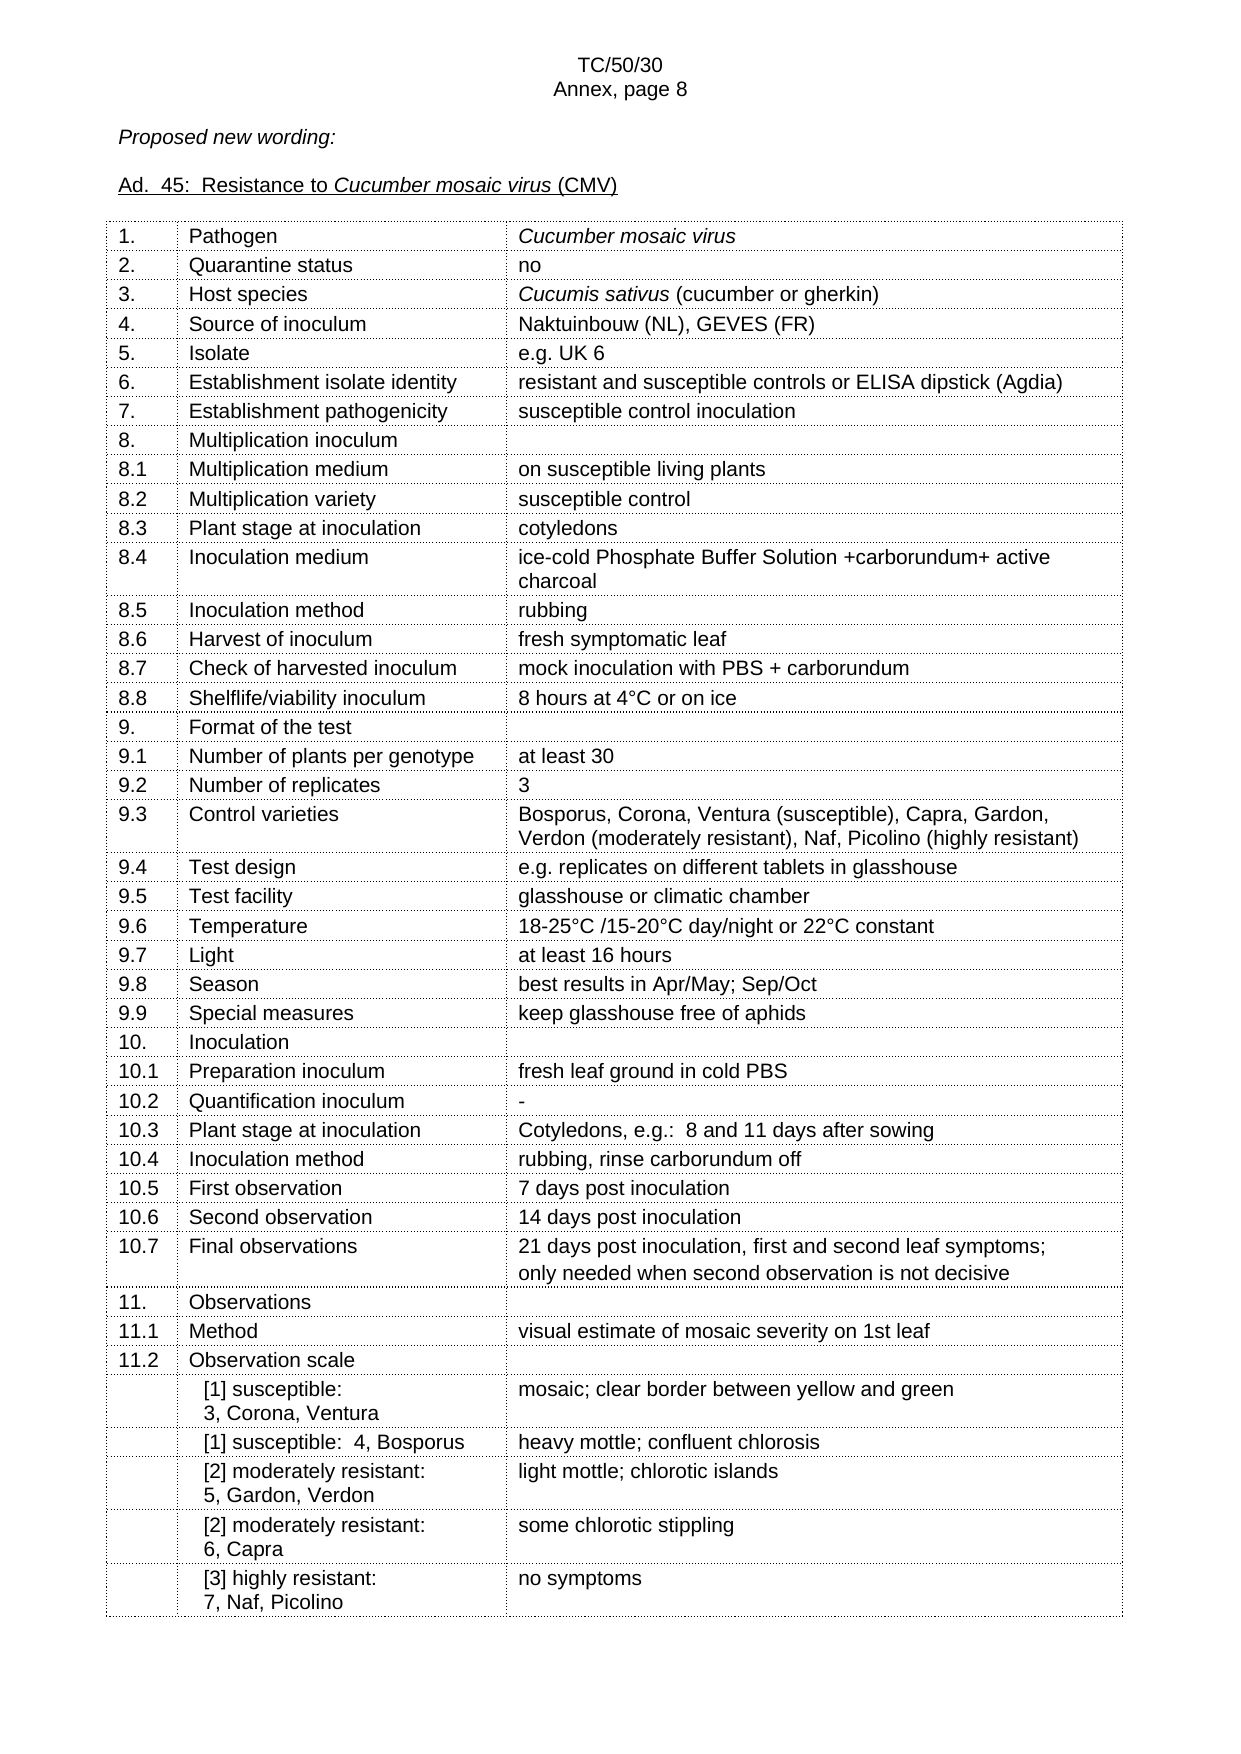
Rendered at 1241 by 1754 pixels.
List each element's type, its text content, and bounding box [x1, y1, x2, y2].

table_cell 10.7 [107, 1231, 177, 1286]
table_cell on susceptible living plants [507, 454, 1122, 483]
table_cell Source of inoculum [177, 308, 507, 337]
table_cell Inoculation medium [177, 542, 507, 595]
table_cell cotyledons [507, 513, 1122, 542]
table_cell 4. [107, 308, 177, 337]
table_cell keep glasshouse free of aphids [507, 998, 1122, 1027]
table_cell Second observation [177, 1202, 507, 1231]
table_cell Establishment isolate identity [177, 367, 507, 396]
table_cell 10. [107, 1027, 177, 1056]
table_cell Temperature [177, 910, 507, 939]
table_cell - [507, 1085, 1122, 1114]
table_cell Inoculation method [177, 595, 507, 624]
table_cell [507, 1345, 1122, 1374]
table_cell Final observations [177, 1231, 507, 1286]
table_cell [1] susceptible: 3, Corona, Ventura [177, 1374, 507, 1427]
table_cell 10.4 [107, 1144, 177, 1173]
table_cell 9.5 [107, 881, 177, 910]
table_cell 7 days post inoculation [507, 1173, 1122, 1202]
table_cell Test design [177, 852, 507, 881]
table_cell 9.9 [107, 998, 177, 1027]
table_cell Special measures [177, 998, 507, 1027]
table_cell 9.7 [107, 940, 177, 969]
table_cell 18-25°C /15-20°C day/night or 22°C constant [507, 910, 1122, 939]
table_cell 8.6 [107, 624, 177, 653]
table_cell ice-cold Phosphate Buffer Solution +carborundum+ active charcoal [507, 542, 1122, 595]
table_cell Naktuinbouw (NL), GEVES (FR) [507, 308, 1122, 337]
table_cell Test facility [177, 881, 507, 910]
table_cell best results in Apr/May; Sep/Oct [507, 969, 1122, 998]
table_cell Inoculation [177, 1027, 507, 1056]
table_cell [107, 1456, 177, 1509]
table_cell [107, 1427, 177, 1456]
table_cell 11. [107, 1286, 177, 1316]
table_cell 7. [107, 396, 177, 425]
table_cell Plant stage at inoculation [177, 513, 507, 542]
table_cell Bosporus, Corona, Ventura (susceptible), Capra, Gardon, Verdon (moderately resistant), Naf, Picolino (highly resistant) [507, 799, 1122, 852]
table_cell 8. [107, 425, 177, 454]
table_cell at least 16 hours [507, 940, 1122, 969]
table_cell fresh symptomatic leaf [507, 624, 1122, 653]
table_cell 14 days post inoculation [507, 1202, 1122, 1231]
table_cell Cucumis sativus (cucumber or gherkin) [507, 279, 1122, 308]
table_cell some chlorotic stippling [507, 1509, 1122, 1562]
table_cell 21 days post inoculation, first and second leaf symptoms; only needed when second observation is not decisive [507, 1231, 1122, 1286]
table_cell 6. [107, 367, 177, 396]
table_cell [1] susceptible: 4, Bosporus [177, 1427, 507, 1456]
table_cell 8.4 [107, 542, 177, 595]
table_cell rubbing [507, 595, 1122, 624]
table_cell glasshouse or climatic chamber [507, 881, 1122, 910]
table_cell Season [177, 969, 507, 998]
table_cell no [507, 250, 1122, 279]
text Ad. 45: Resistance to Cucumber mosaic virus (CMV) [118, 173, 1122, 197]
table_cell 10.5 [107, 1173, 177, 1202]
table_cell 10.2 [107, 1085, 177, 1114]
table_cell 9.2 [107, 770, 177, 799]
table_cell Observation scale [177, 1345, 507, 1374]
table_cell 11.2 [107, 1345, 177, 1374]
table_cell Inoculation method [177, 1144, 507, 1173]
table_cell mock inoculation with PBS + carborundum [507, 653, 1122, 682]
table_cell Multiplication variety [177, 483, 507, 512]
table_cell visual estimate of mosaic severity on 1st leaf [507, 1316, 1122, 1345]
table_cell no symptoms [507, 1563, 1122, 1616]
table_cell mosaic; clear border between yellow and green [507, 1374, 1122, 1427]
table_cell Check of harvested inoculum [177, 653, 507, 682]
table_cell [507, 1286, 1122, 1316]
table_cell Number of replicates [177, 770, 507, 799]
table_cell Format of the test [177, 711, 507, 741]
table_cell [507, 425, 1122, 454]
table_cell 8.7 [107, 653, 177, 682]
table_cell 9.4 [107, 852, 177, 881]
table_cell First observation [177, 1173, 507, 1202]
table_cell Plant stage at inoculation [177, 1115, 507, 1144]
table_cell 3. [107, 279, 177, 308]
table_cell [107, 1509, 177, 1562]
table_cell 9.1 [107, 741, 177, 770]
table_cell Host species [177, 279, 507, 308]
table_cell 8.8 [107, 682, 177, 711]
table_header Cucumber mosaic virus [507, 221, 1122, 250]
table_cell susceptible control [507, 483, 1122, 512]
table_cell [507, 711, 1122, 741]
table_cell at least 30 [507, 741, 1122, 770]
table_cell Control varieties [177, 799, 507, 852]
table_cell 5. [107, 338, 177, 367]
table_cell fresh leaf ground in cold PBS [507, 1056, 1122, 1085]
table_cell Establishment pathogenicity [177, 396, 507, 425]
table_cell Shelflife/viability inoculum [177, 682, 507, 711]
table_cell susceptible control inoculation [507, 396, 1122, 425]
table_cell 8.5 [107, 595, 177, 624]
table_cell Multiplication inoculum [177, 425, 507, 454]
table_cell [2] moderately resistant: 5, Gardon, Verdon [177, 1456, 507, 1509]
table_cell resistant and susceptible controls or ELISA dipstick (Agdia) [507, 367, 1122, 396]
table_cell [507, 1027, 1122, 1056]
table_cell 3 [507, 770, 1122, 799]
table_cell Light [177, 940, 507, 969]
table_cell Quarantine status [177, 250, 507, 279]
table_cell Isolate [177, 338, 507, 367]
table_cell 8.1 [107, 454, 177, 483]
table_cell Multiplication medium [177, 454, 507, 483]
table_cell Method [177, 1316, 507, 1345]
table_cell Cotyledons, e.g.: 8 and 11 days after sowing [507, 1115, 1122, 1144]
table_cell 10.1 [107, 1056, 177, 1085]
table_cell [107, 1374, 177, 1427]
table_cell e.g. replicates on different tablets in glasshouse [507, 852, 1122, 881]
table_cell [2] moderately resistant: 6, Capra [177, 1509, 507, 1562]
table_cell Observations [177, 1286, 507, 1316]
table_cell 8 hours at 4°C or on ice [507, 682, 1122, 711]
table_cell Quantification inoculum [177, 1085, 507, 1114]
table_cell 10.3 [107, 1115, 177, 1144]
table_cell 9.3 [107, 799, 177, 852]
table_cell 9.8 [107, 969, 177, 998]
text Proposed new wording: [118, 125, 1122, 149]
table_header 1. [107, 221, 177, 250]
table_cell heavy mottle; confluent chlorosis [507, 1427, 1122, 1456]
table_cell Harvest of inoculum [177, 624, 507, 653]
table_cell Number of plants per genotype [177, 741, 507, 770]
table_cell e.g. UK 6 [507, 338, 1122, 367]
table_cell 11.1 [107, 1316, 177, 1345]
table_cell 2. [107, 250, 177, 279]
table_cell 8.3 [107, 513, 177, 542]
table_cell 10.6 [107, 1202, 177, 1231]
table_cell [107, 1563, 177, 1616]
table_cell rubbing, rinse carborundum off [507, 1144, 1122, 1173]
table_header Pathogen [177, 221, 507, 250]
table_cell [3] highly resistant: 7, Naf, Picolino [177, 1563, 507, 1616]
table_cell light mottle; chlorotic islands [507, 1456, 1122, 1509]
table_cell 8.2 [107, 483, 177, 512]
table_cell 9.6 [107, 910, 177, 939]
table_cell Preparation inoculum [177, 1056, 507, 1085]
table_cell 9. [107, 711, 177, 741]
